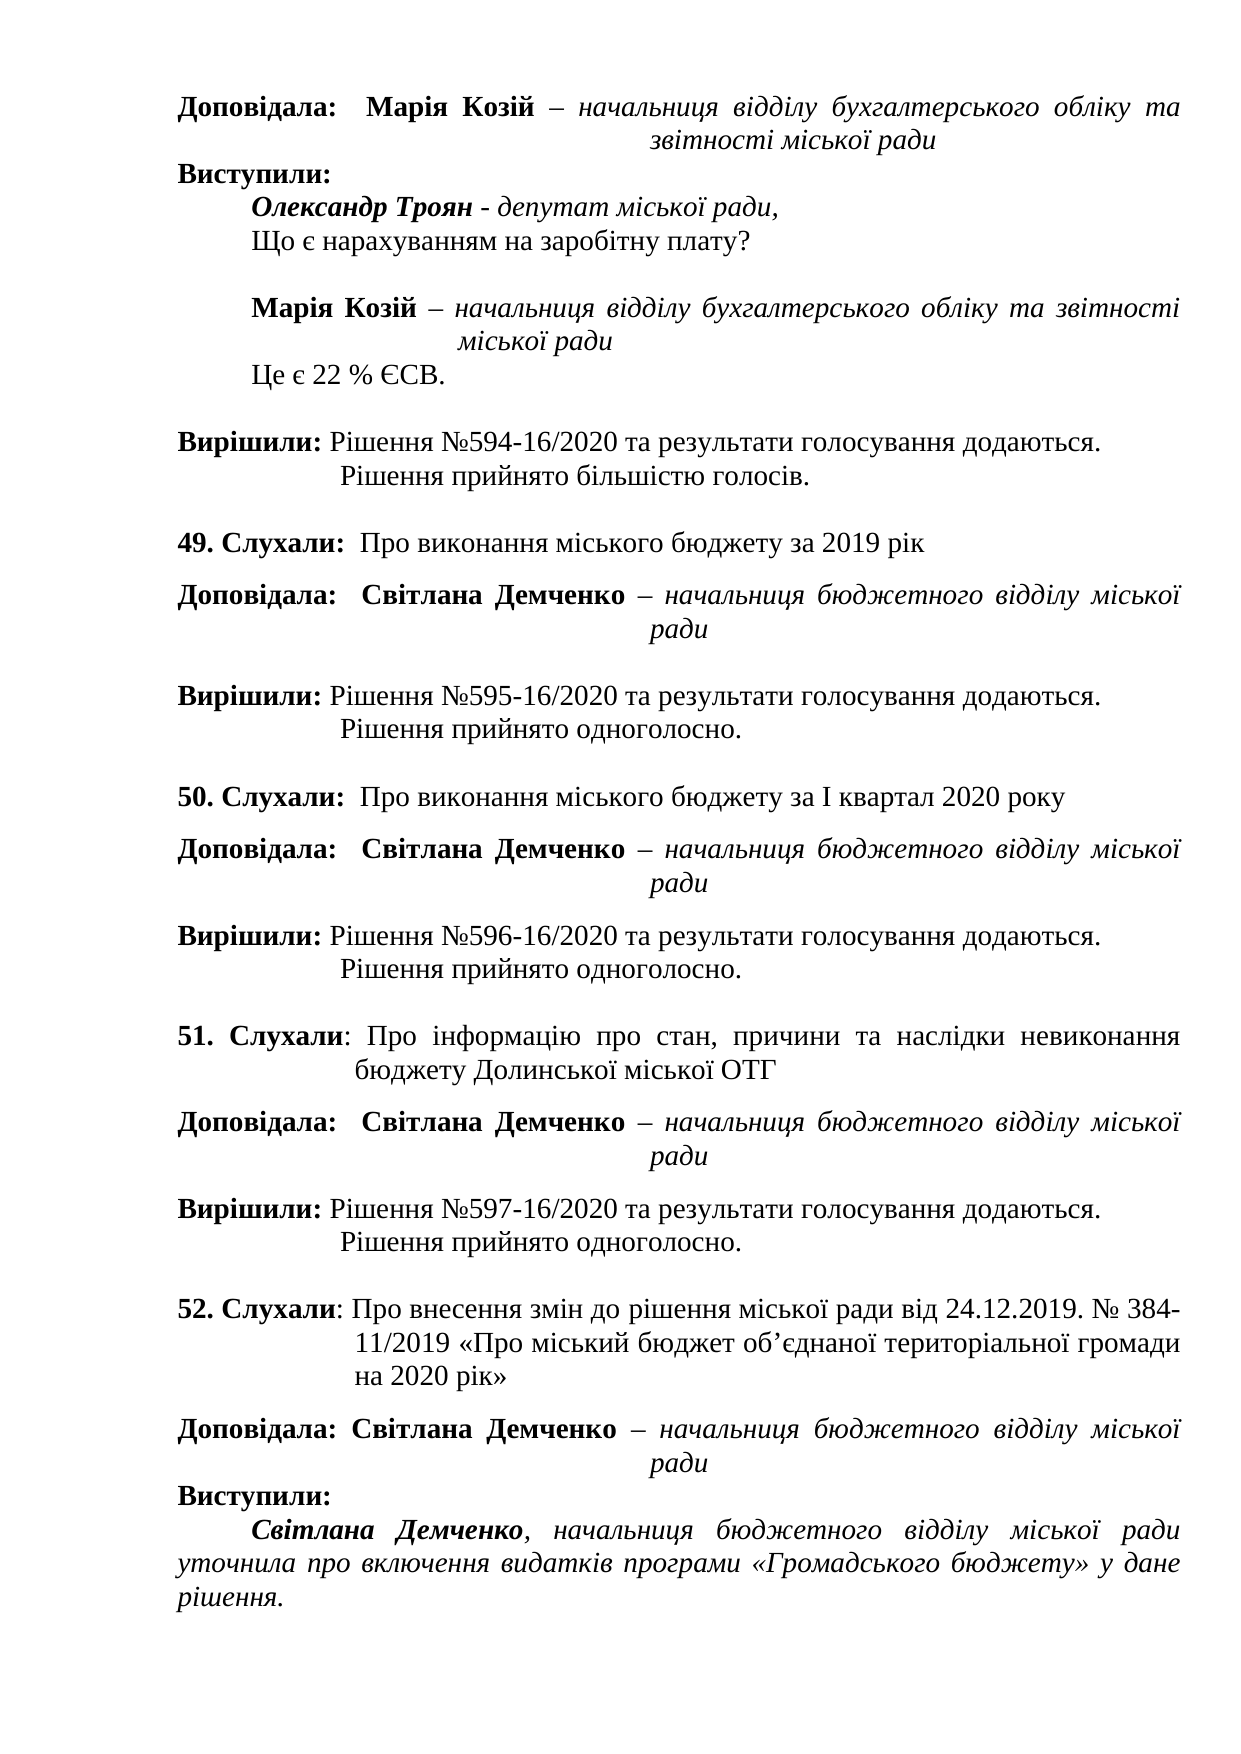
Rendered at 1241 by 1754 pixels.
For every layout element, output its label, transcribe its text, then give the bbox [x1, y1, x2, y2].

text Це є 22 % ЄСВ. [251, 357, 1181, 391]
text Рішення прийнято одноголосно. [340, 951, 1181, 985]
text Марія Козій – начальниця відділу бухгалтерського обліку та звітності міської ради [251, 290, 1181, 357]
text 50. Слухали: Про виконання міського бюджету за І квартал 2020 року [177, 779, 1181, 812]
text Рішення прийнято одноголосно. [340, 712, 1181, 745]
text Доповідала: Світлана Демченко – начальниця бюджетного відділу міської ради [177, 577, 1181, 644]
text Рішення прийнято одноголосно. [340, 1224, 1181, 1258]
text Вирішили: Рішення №597-16/2020 та результати голосування додаються. [177, 1191, 1181, 1224]
text Рішення прийнято більшістю голосів. [340, 458, 1181, 491]
text Світлана Демченко, начальниця бюджетного відділу міської ради уточнила про включення видатків програми «Громадського бюджету» у дане рішення. [177, 1512, 1181, 1612]
text Олександр Троян - депутат міської ради, [251, 189, 1181, 223]
text 52. Слухали: Про внесення змін до рішення міської ради від 24.12.2019. № 384-11/2019 «Про міський бюджет об’єднаної територіальної громади на 2020 рік» [177, 1291, 1181, 1392]
text Виступили: [177, 1478, 1181, 1512]
text 49. Слухали: Про виконання міського бюджету за 2019 рік [177, 525, 1181, 558]
text Доповідала: Світлана Демченко – начальниця бюджетного відділу міської ради [177, 1411, 1181, 1478]
text Доповідала: Марія Козій – начальниця відділу бухгалтерського обліку та звітності міської ради [177, 89, 1181, 156]
text Вирішили: Рішення №594-16/2020 та результати голосування додаються. [177, 424, 1181, 458]
text 51. Слухали: Про інформацію про стан, причини та наслідки невиконання бюджету Долинської міської ОТГ [177, 1018, 1181, 1085]
text Доповідала: Світлана Демченко – начальниця бюджетного відділу міської ради [177, 1104, 1181, 1172]
text Що є нарахуванням на заробітну плату? [251, 223, 1181, 256]
text Виступили: [177, 156, 1181, 189]
text Доповідала: Світлана Демченко – начальниця бюджетного відділу міської ради [177, 831, 1181, 898]
text Вирішили: Рішення №595-16/2020 та результати голосування додаються. [177, 678, 1181, 712]
text Вирішили: Рішення №596-16/2020 та результати голосування додаються. [177, 918, 1181, 951]
